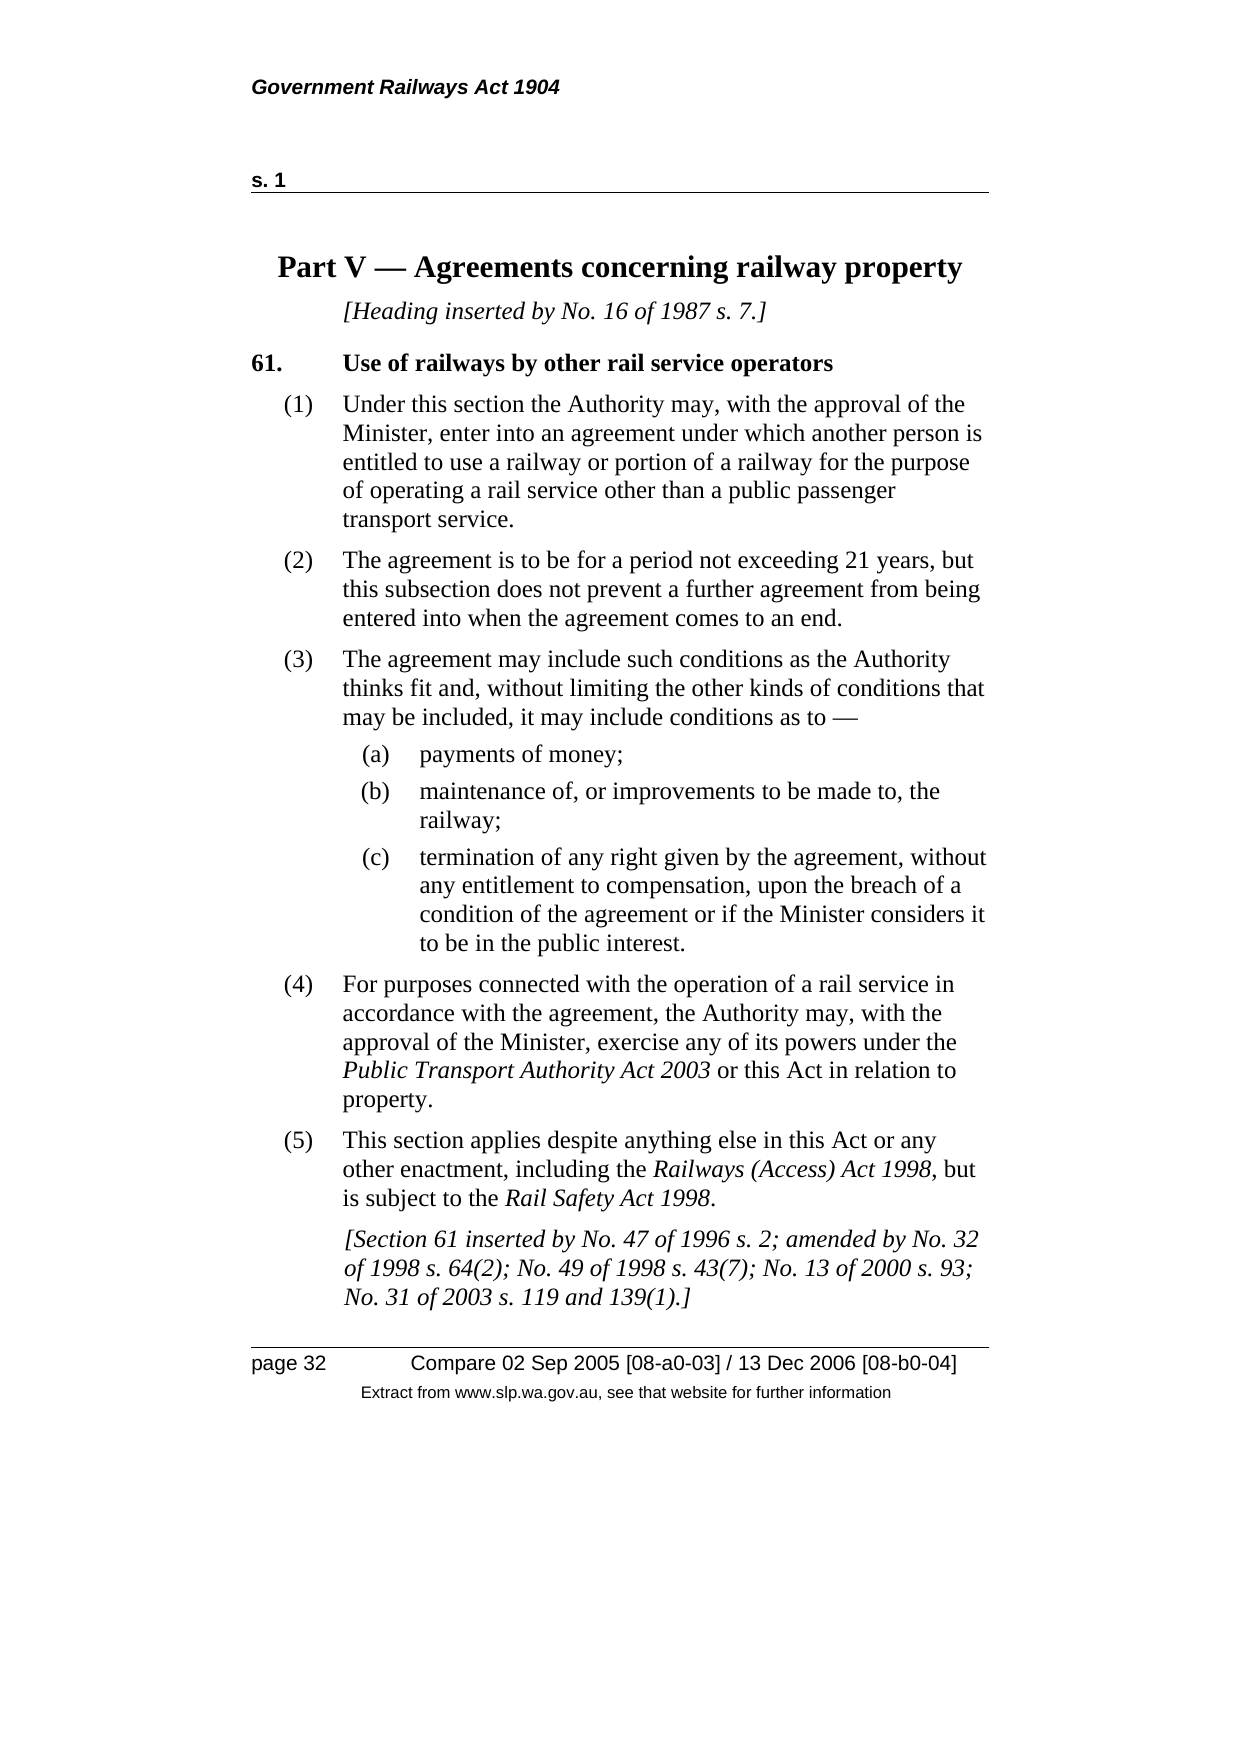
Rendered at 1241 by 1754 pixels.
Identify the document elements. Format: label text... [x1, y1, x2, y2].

text (3) The agreement may include such conditions as the Authority thinks fit and, without limiting the other kinds of conditions that may be included, it may include conditions as to — [251, 644, 989, 731]
text (b) maintenance of, or improvements to be made to, the railway; [251, 776, 989, 833]
text (1) Under this section the Authority may, with the approval of the Minister, enter into an agreement under which another person is entitled to use a railway or portion of a railway for the purpose of operating a rail service other than a public passenger transport service. [251, 389, 989, 533]
subtitle 61. Use of railways by other rail service operators [251, 348, 989, 377]
text (a) payments of money; [251, 739, 989, 768]
text [Section 61 inserted by No. 47 of 1996 s. 2; amended by No. 32 of 1998 s. 64(2); No. 49 of 1998 s. 43(7); No. 13 of 2000 s. 93; No. 31 of 2003 s. 119 and 139(1).] [251, 1224, 989, 1311]
subtitle Part V — Agreements concerning railway property [251, 248, 989, 284]
text (2) The agreement is to be for a period not exceeding 21 years, but this subsection does not prevent a further agreement from being entered into when the agreement comes to an end. [251, 546, 989, 632]
text (c) termination of any right given by the agreement, without any entitlement to compensation, upon the breach of a condition of the agreement or if the Minister considers it to be in the public interest. [251, 842, 989, 957]
text (4) For purposes connected with the operation of a rail service in accordance with the agreement, the Authority may, with the approval of the Minister, exercise any of its powers under the Public Transport Authority Act 2003 or this Act in relation to property. [251, 969, 989, 1113]
text (5) This section applies despite anything else in this Act or any other enactment, including the Railways (Access) Act 1998, but is subject to the Rail Safety Act 1998. [251, 1126, 989, 1212]
subtitle [Heading inserted by No. 16 of 1987 s. 7.] [251, 296, 989, 325]
